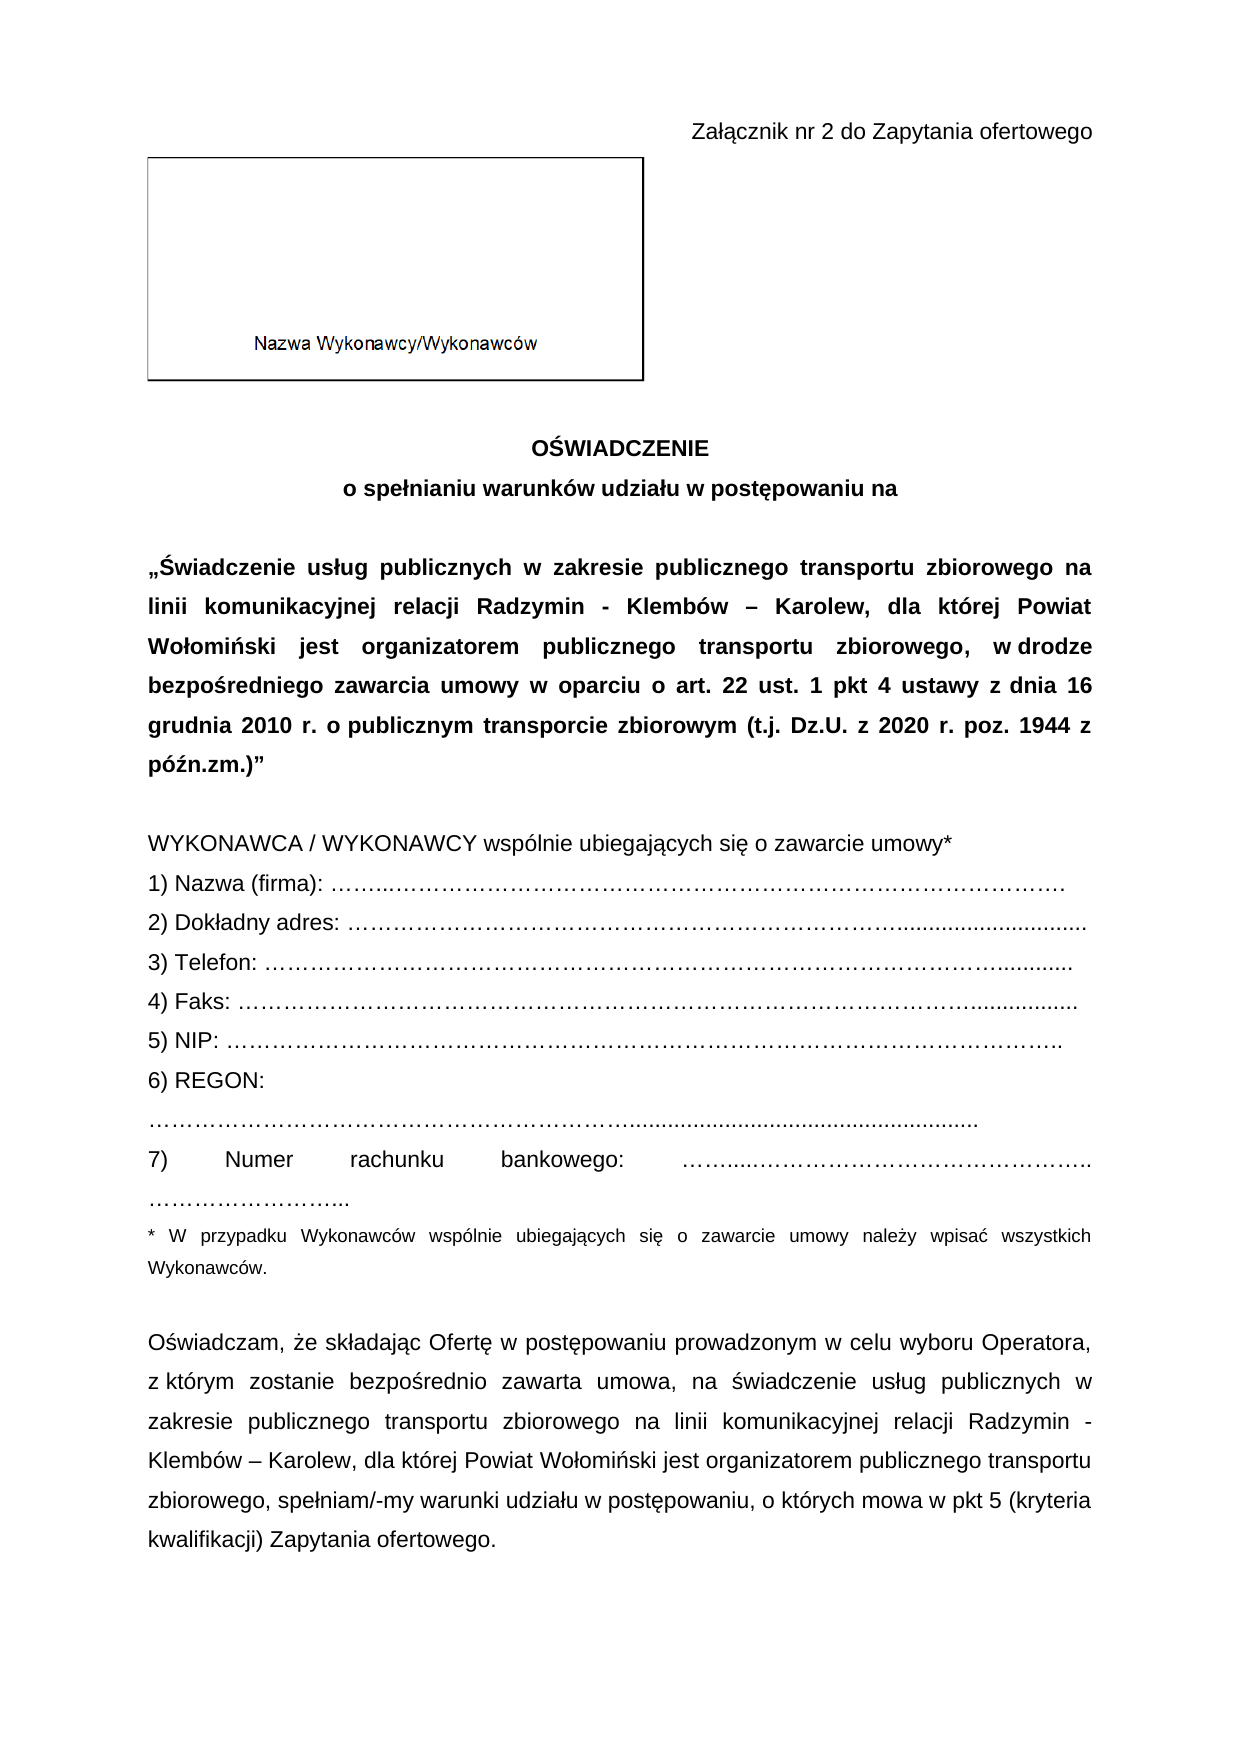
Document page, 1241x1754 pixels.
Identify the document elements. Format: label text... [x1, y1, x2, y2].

text Załącznik nr 2 do Zapytania ofertowego [148, 118, 1092, 144]
picture [147, 157, 645, 383]
text 5) NIP: ……………………………………………………………………………………………….. [148, 1027, 1092, 1054]
text 1) Nazwa (firma): ……...……………………………………………………………………………. [148, 869, 1092, 896]
text „Świadczenie usług publicznych w zakresie publicznego transportu zbiorowego na linii komunikacyjnej relacji Radzymin - Klembów – Karolew, dla której Powiat Wołomiński jest organizatorem publicznego transportu zbiorowego, w drodze bezpośredniego zawarcia umowy w oparciu o art. 22 ust. 1 pkt 4 ustawy z dnia 16 grudnia 2010 r. o publicznym transporcie zbiorowym (t.j. Dz.U. z 2020 r. poz. 1944 z późn.zm.)” [148, 554, 1092, 777]
text OŚWIADCZENIE [148, 435, 1092, 462]
text * W przypadku Wykonawców wspólnie ubiegających się o zawarcie umowy należy wpisać wszystkich Wykonawców. [148, 1225, 1092, 1279]
text 7) Numer rachunku bankowego: …….....……………………………………..……………………... [148, 1146, 1092, 1212]
text WYKONAWCA / WYKONAWCY wspólnie ubiegających się o zawarcie umowy* [148, 830, 1092, 856]
text 3) Telefon: ……………………………………………………………………………………............ [148, 948, 1092, 975]
text o spełnianiu warunków udziału w postępowaniu na [148, 475, 1092, 501]
text Oświadczam, że składając Ofertę w postępowaniu prowadzonym w celu wyboru Operatora, z którym zostanie bezpośrednio zawarta umowa, na świadczenie usług publicznych w zakresie publicznego transportu zbiorowego na linii komunikacyjnej relacji Radzymin - Klembów – Karolew, dla której Powiat Wołomiński jest organizatorem publicznego transportu zbiorowego, spełniam/-my warunki udziału w postępowaniu, o których mowa w pkt 5 (kryteria kwalifikacji) Zapytania ofertowego. [148, 1329, 1092, 1553]
text 2) Dokładny adres: ……………………………………………………………….............................. [148, 909, 1092, 935]
text 6) REGON: ………………………………………………………....................................................... [148, 1067, 1092, 1133]
text 4) Faks: ……………………………………………………………………………………................. [148, 988, 1092, 1014]
